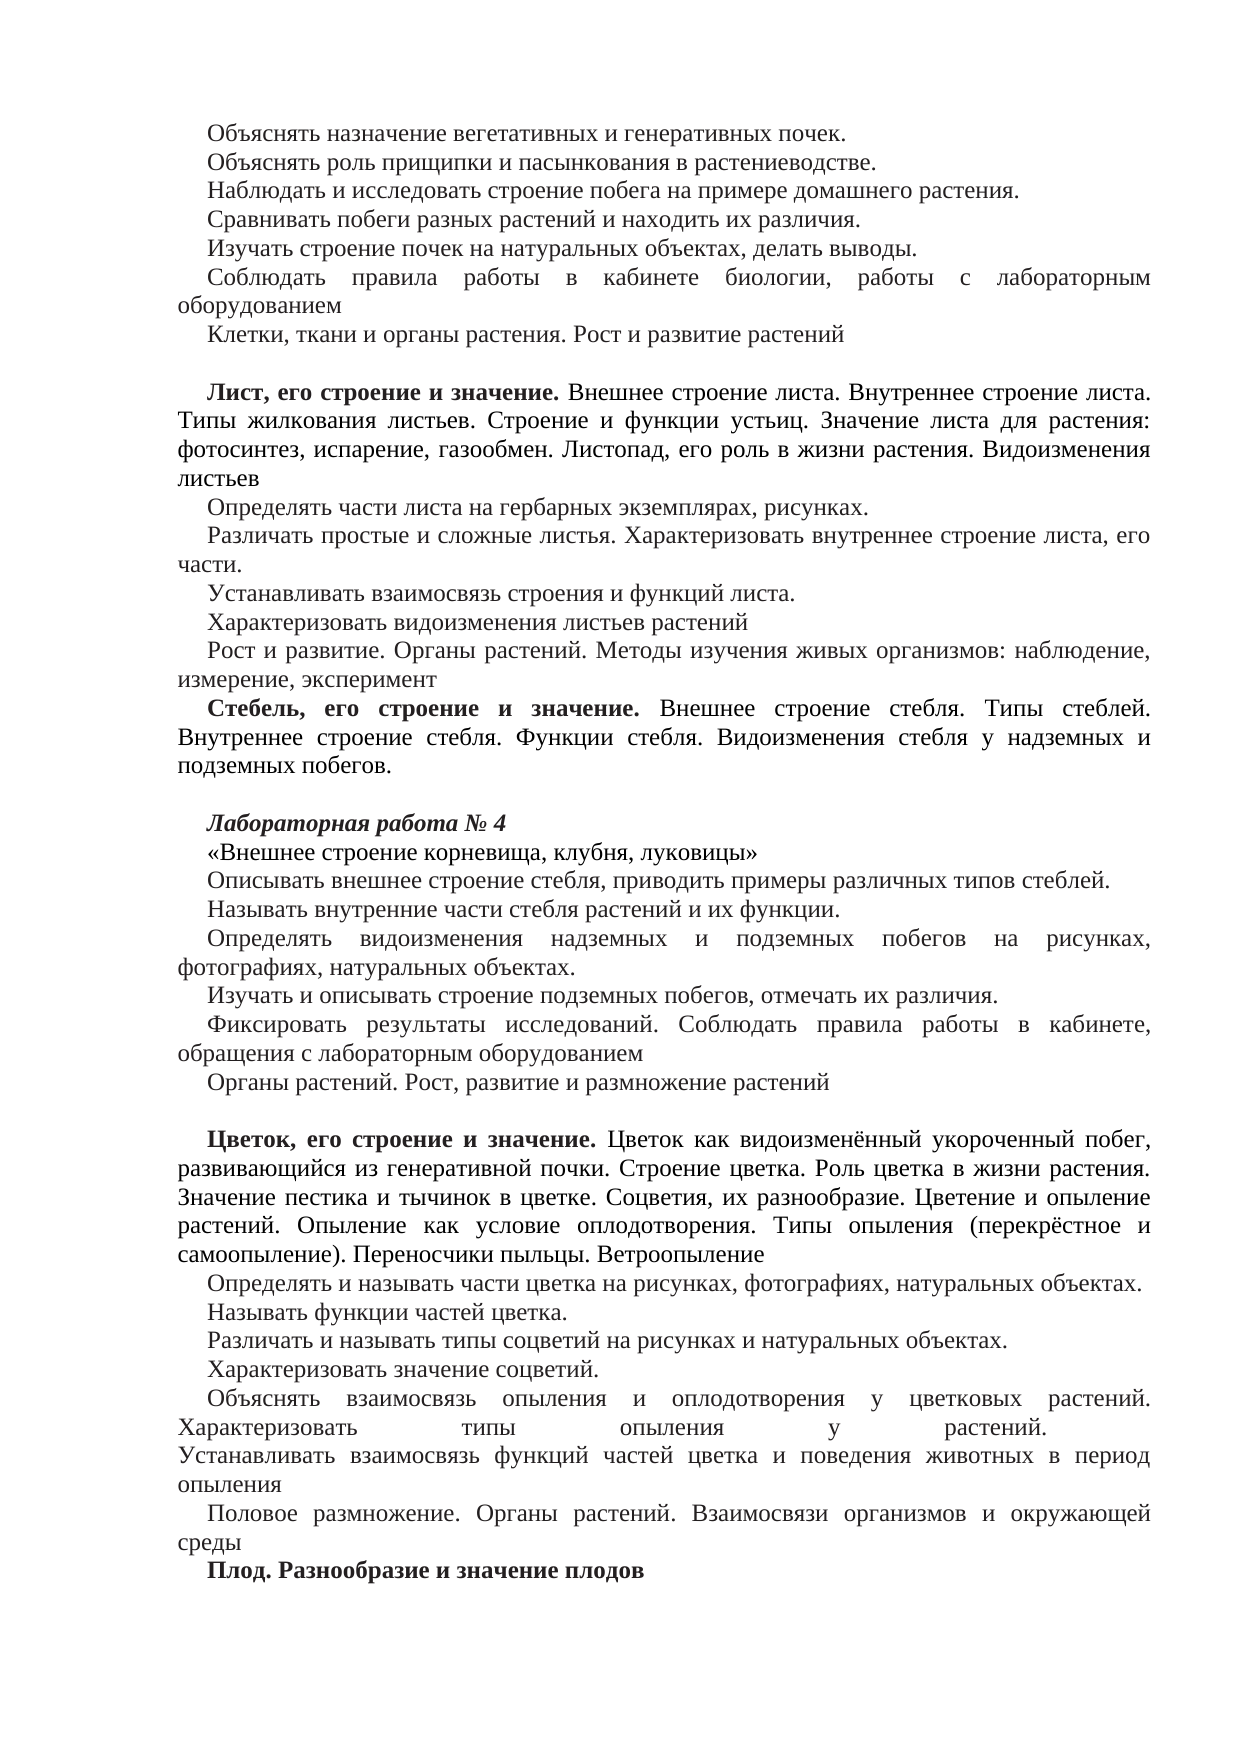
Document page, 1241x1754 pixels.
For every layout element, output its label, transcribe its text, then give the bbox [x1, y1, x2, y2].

text Называть функции частей цветка. [177, 1297, 1152, 1326]
text Различать и называть типы соцветий на рисунках и натуральных объектах. [177, 1326, 1152, 1354]
text Сравнивать побеги разных растений и находить их различия. [177, 204, 1152, 233]
text Фиксировать результаты исследований. Соблюдать правила работы в кабинете, обращения с лабораторным оборудованием [177, 1009, 1152, 1067]
text Лабораторная работа № 4 [177, 808, 1152, 837]
text Плод. Разнообразие и значение плодов [177, 1556, 1152, 1584]
text Изучать и описывать строение подземных побегов, отмечать их различия. [177, 981, 1152, 1009]
text Цветок, его строение и значение. Цветок как видоизменённый укороченный побег, развивающийся из генеративной почки. Строение цветка. Роль цветка в жизни растения. Значение пестика и тычинок в цветке. Соцветия, их разнообразие. Цветение и опыление растений. Опыление как условие оплодотворения. Типы опыления (перекрёстное и самоопыление). Переносчики пыльцы. Ветроопыление [177, 1124, 1152, 1268]
text Характеризовать значение соцветий. [177, 1354, 1152, 1383]
text Определять видоизменения надземных и подземных побегов на рисунках, фотографиях, натуральных объектах. [177, 923, 1152, 981]
text Половое размножение. Органы растений. Взаимосвязи организмов и окружающей среды [177, 1498, 1152, 1556]
text «Внешнее строение корневища, клубня, луковицы» [177, 837, 1152, 866]
text Описывать внешнее строение стебля, приводить примеры различных типов стеблей. [177, 866, 1152, 894]
text Лист, его строение и значение. Внешнее строение листа. Внутреннее строение листа. Типы жилкования листьев. Строение и функции устьиц. Значение листа для растения: фотосинтез, испарение, газообмен. Листопад, его роль в жизни растения. Видоизменения листьев [177, 377, 1152, 492]
text Соблюдать правила работы в кабинете биологии, работы с лабораторным оборудованием [177, 262, 1152, 319]
text Наблюдать и исследовать строение побега на примере домашнего растения. [177, 176, 1152, 204]
text Объяснять роль прищипки и пасынкования в растениеводстве. [177, 147, 1152, 176]
text Характеризовать видоизменения листьев растений [177, 607, 1152, 636]
text Объяснять взаимосвязь опыления и оплодотворения у цветковых растений. Характеризовать типы опыления у растений. Устанавливать взаимосвязь функций частей цветка и поведения животных в период опыления [177, 1383, 1152, 1498]
text Изучать строение почек на натуральных объектах, делать выводы. [177, 233, 1152, 262]
text Называть внутренние части стебля растений и их функции. [177, 894, 1152, 923]
text Устанавливать взаимосвязь строения и функций листа. [177, 578, 1152, 607]
text Определять и называть части цветка на рисунках, фотографиях, натуральных объектах. [177, 1268, 1152, 1297]
text Стебель, его строение и значение. Внешнее строение стебля. Типы стеблей. Внутреннее строение стебля. Функции стебля. Видоизменения стебля у надземных и подземных побегов. [177, 693, 1152, 779]
text Рост и развитие. Органы растений. Методы изучения живых организмов: наблюдение, измерение, эксперимент [177, 636, 1152, 693]
text Различать простые и сложные листья. Характеризовать внутреннее строение листа, его части. [177, 521, 1152, 578]
text Органы растений. Рост, развитие и размножение растений [177, 1067, 1152, 1096]
text Клетки, ткани и органы растения. Рост и развитие растений [177, 319, 1152, 348]
text Объяснять назначение вегетативных и генеративных почек. [177, 118, 1152, 147]
text Определять части листа на гербарных экземплярах, рисунках. [177, 492, 1152, 521]
